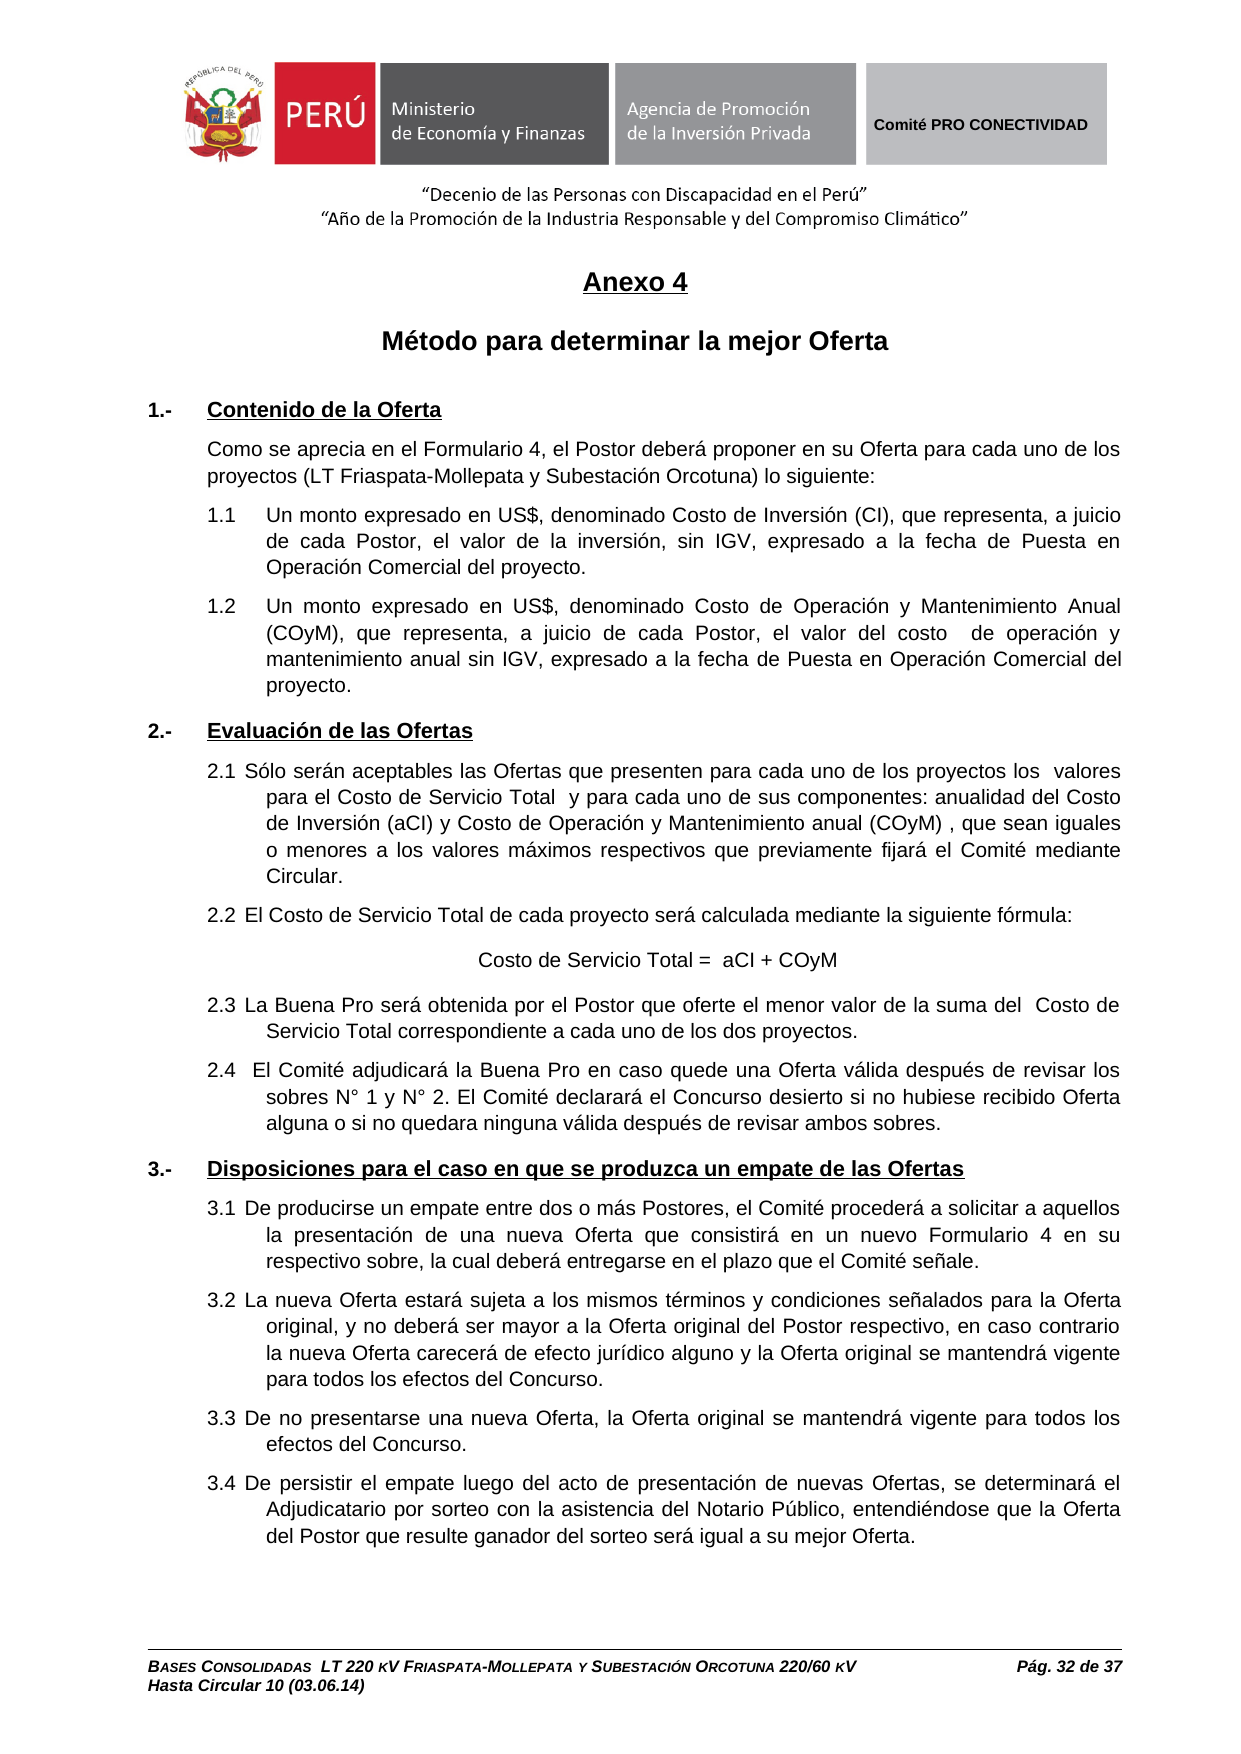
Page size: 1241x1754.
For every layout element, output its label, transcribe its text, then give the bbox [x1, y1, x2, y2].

list Un monto expresado en US$, denominado Costo de Operación y Mantenimiento Anual (COyM), que representa, a juicio de cada Postor, el valor del costo de operación y mantenimiento anual sin IGV, expresado a la fecha de Puesta en Operación Comercial del proyecto. [207, 594, 1122, 697]
list La nueva Oferta estará sujeta a los mismos términos y condiciones señalados para la Oferta original, y no deberá ser mayor a la Oferta original del Postor respectivo, en caso contrario la nueva Oferta carecerá de efecto jurídico alguno y la Oferta original se mantendrá vigente para todos los efectos del Concurso. [207, 1288, 1122, 1391]
list De no presentarse una nueva Oferta, la Oferta original se mantendrá vigente para todos los efectos del Concurso. [207, 1406, 1122, 1456]
picture [173, 47, 1116, 235]
list Un monto expresado en US$, denominado Costo de Inversión (CI), que representa, a juicio de cada Postor, el valor de la inversión, sin IGV, expresado a la fecha de Puesta en Operación Comercial del proyecto. [207, 502, 1122, 579]
list La Buena Pro será obtenida por el Postor que oferte el menor valor de la suma del Costo de Servicio Total correspondiente a cada uno de los dos proyectos. [207, 993, 1122, 1043]
text Costo de Servicio Total = aCI + COyM [194, 948, 1122, 972]
list Contenido de la Oferta [148, 397, 1122, 422]
list De producirse un empate entre dos o más Postores, el Comité procederá a solicitar a aquellos la presentación de una nueva Oferta que consistirá en un nuevo Formulario 4 en su respectivo sobre, la cual deberá entregarse en el plazo que el Comité señale. [207, 1196, 1122, 1273]
list El Comité adjudicará la Buena Pro en caso quede una Oferta válida después de revisar los sobres N° 1 y N° 2. El Comité declarará el Concurso desierto si no hubiese recibido Oferta alguna o si no quedara ninguna válida después de revisar ambos sobres. [207, 1058, 1122, 1135]
list De persistir el empate luego del acto de presentación de nuevas Ofertas, se determinará el Adjudicatario por sorteo con la asistencia del Notario Público, entendiéndose que la Oferta del Postor que resulte ganador del sorteo será igual a su mejor Oferta. [207, 1471, 1122, 1547]
list Sólo serán aceptables las Ofertas que presenten para cada uno de los proyectos los valores para el Costo de Servicio Total y para cada uno de sus componentes: anualidad del Costo de Inversión (aCI) y Costo de Operación y Mantenimiento anual (COyM) , que sean iguales o menores a los valores máximos respectivos que previamente fijará el Comité mediante Circular. [207, 758, 1122, 888]
list Disposiciones para el caso en que se produzca un empate de las Ofertas [148, 1156, 1122, 1181]
text Anexo 4 [148, 266, 1122, 297]
list El Costo de Servicio Total de cada proyecto será calculada mediante la siguiente fórmula: [207, 903, 1122, 927]
text Método para determinar la mejor Oferta [148, 325, 1122, 356]
text Como se aprecia en el Formulario 4, el Postor deberá proponer en su Oferta para cada uno de los proyectos (LT Friaspata-Mollepata y Subestación Orcotuna) lo siguiente: [207, 437, 1122, 488]
list Evaluación de las Ofertas [148, 718, 1122, 743]
